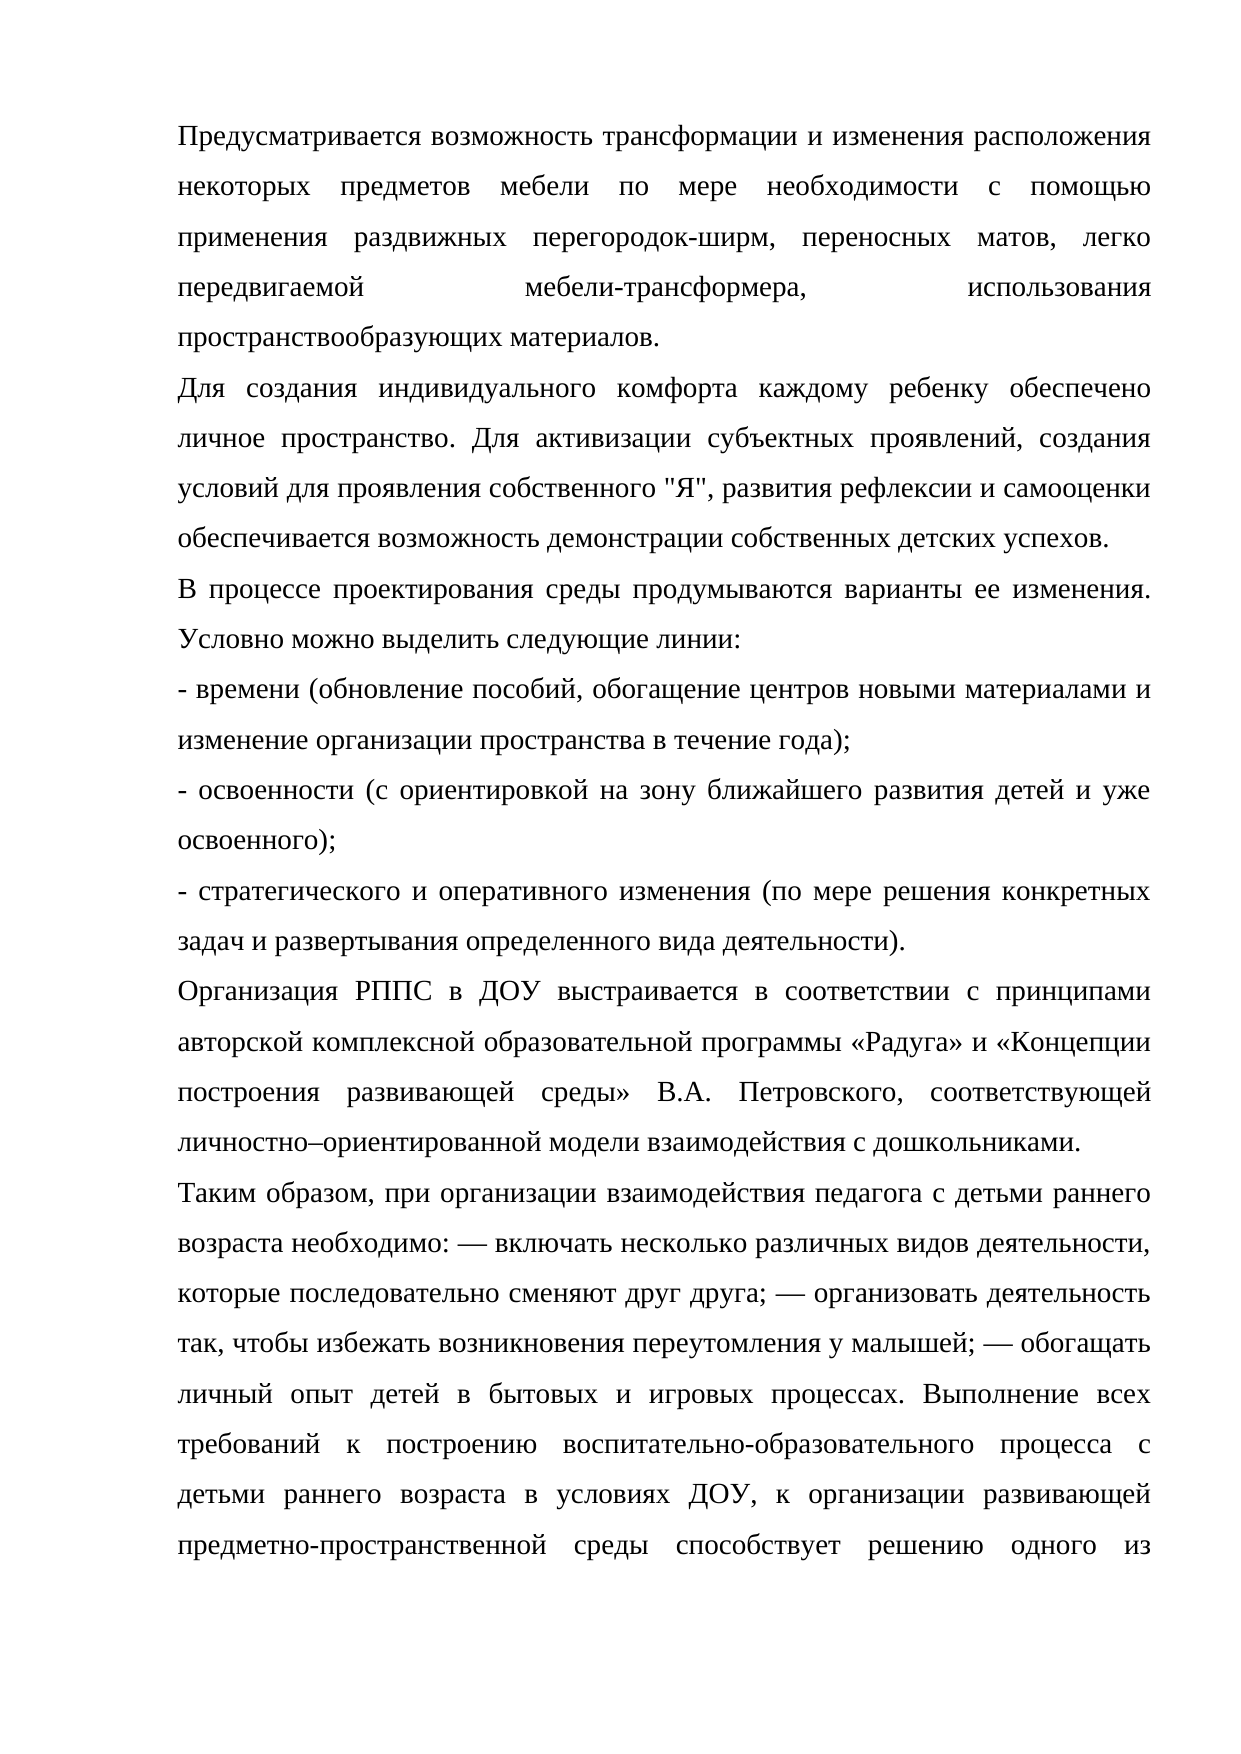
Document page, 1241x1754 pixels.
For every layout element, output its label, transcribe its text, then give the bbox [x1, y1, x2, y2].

text - освоенности (с ориентировкой на зону ближайшего развития детей и уже освоенного); [177, 772, 1152, 856]
text Для создания индивидуального комфорта каждому ребенку обеспечено личное пространство. Для активизации субъектных проявлений, создания условий для проявления собственного "Я", развития рефлексии и самооценки обеспечивается возможность демонстрации собственных детских успехов. [177, 370, 1152, 554]
text Предусматривается возможность трансформации и изменения расположения некоторых предметов мебели по мере необходимости с помощью применения раздвижных перегородок-ширм, переносных матов, легко передвигаемой мебели-трансформера, использования пространствообразующих материалов. [177, 118, 1152, 353]
text В процессе проектирования среды продумываются варианты ее изменения. Условно можно выделить следующие линии: [177, 571, 1152, 655]
text - времени (обновление пособий, обогащение центров новыми материалами и изменение организации пространства в течение года); [177, 672, 1152, 755]
text - стратегического и оперативного изменения (по мере решения конкретных задач и развертывания определенного вида деятельности). [177, 873, 1152, 957]
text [177, 1175, 1152, 1560]
text Организация РППС в ДОУ выстраивается в соответствии с принципами авторской комплексной образовательной программы «Радуга» и «Концепции построения развивающей среды» В.А. Петровского, соответствующей личностно–ориентированной модели взаимодействия с дошкольниками. [177, 973, 1152, 1158]
